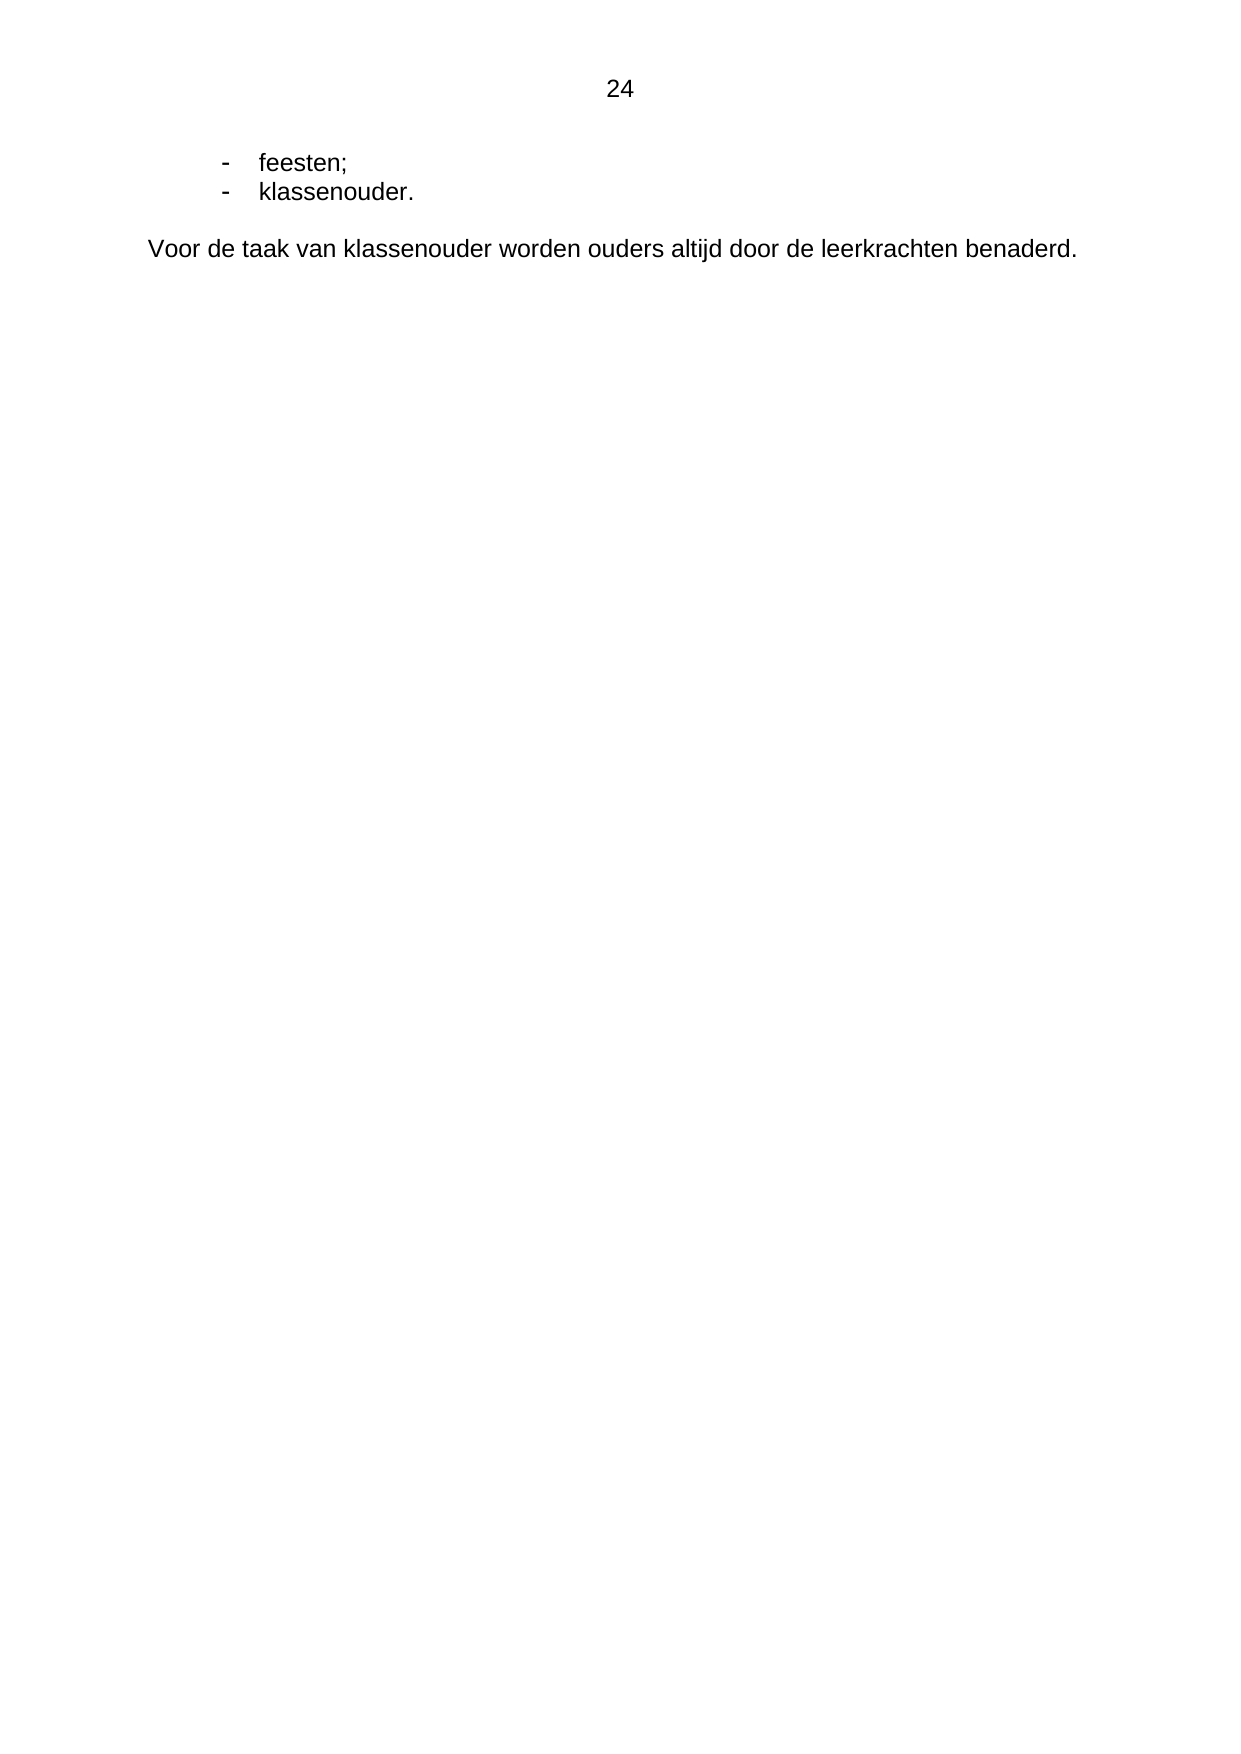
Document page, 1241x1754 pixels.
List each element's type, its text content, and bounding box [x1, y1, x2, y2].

list klassenouder. [221, 176, 1093, 205]
list feesten; [221, 148, 1093, 176]
text Voor de taak van klassenouder worden ouders altijd door de leerkrachten benaderd. [148, 234, 1093, 263]
